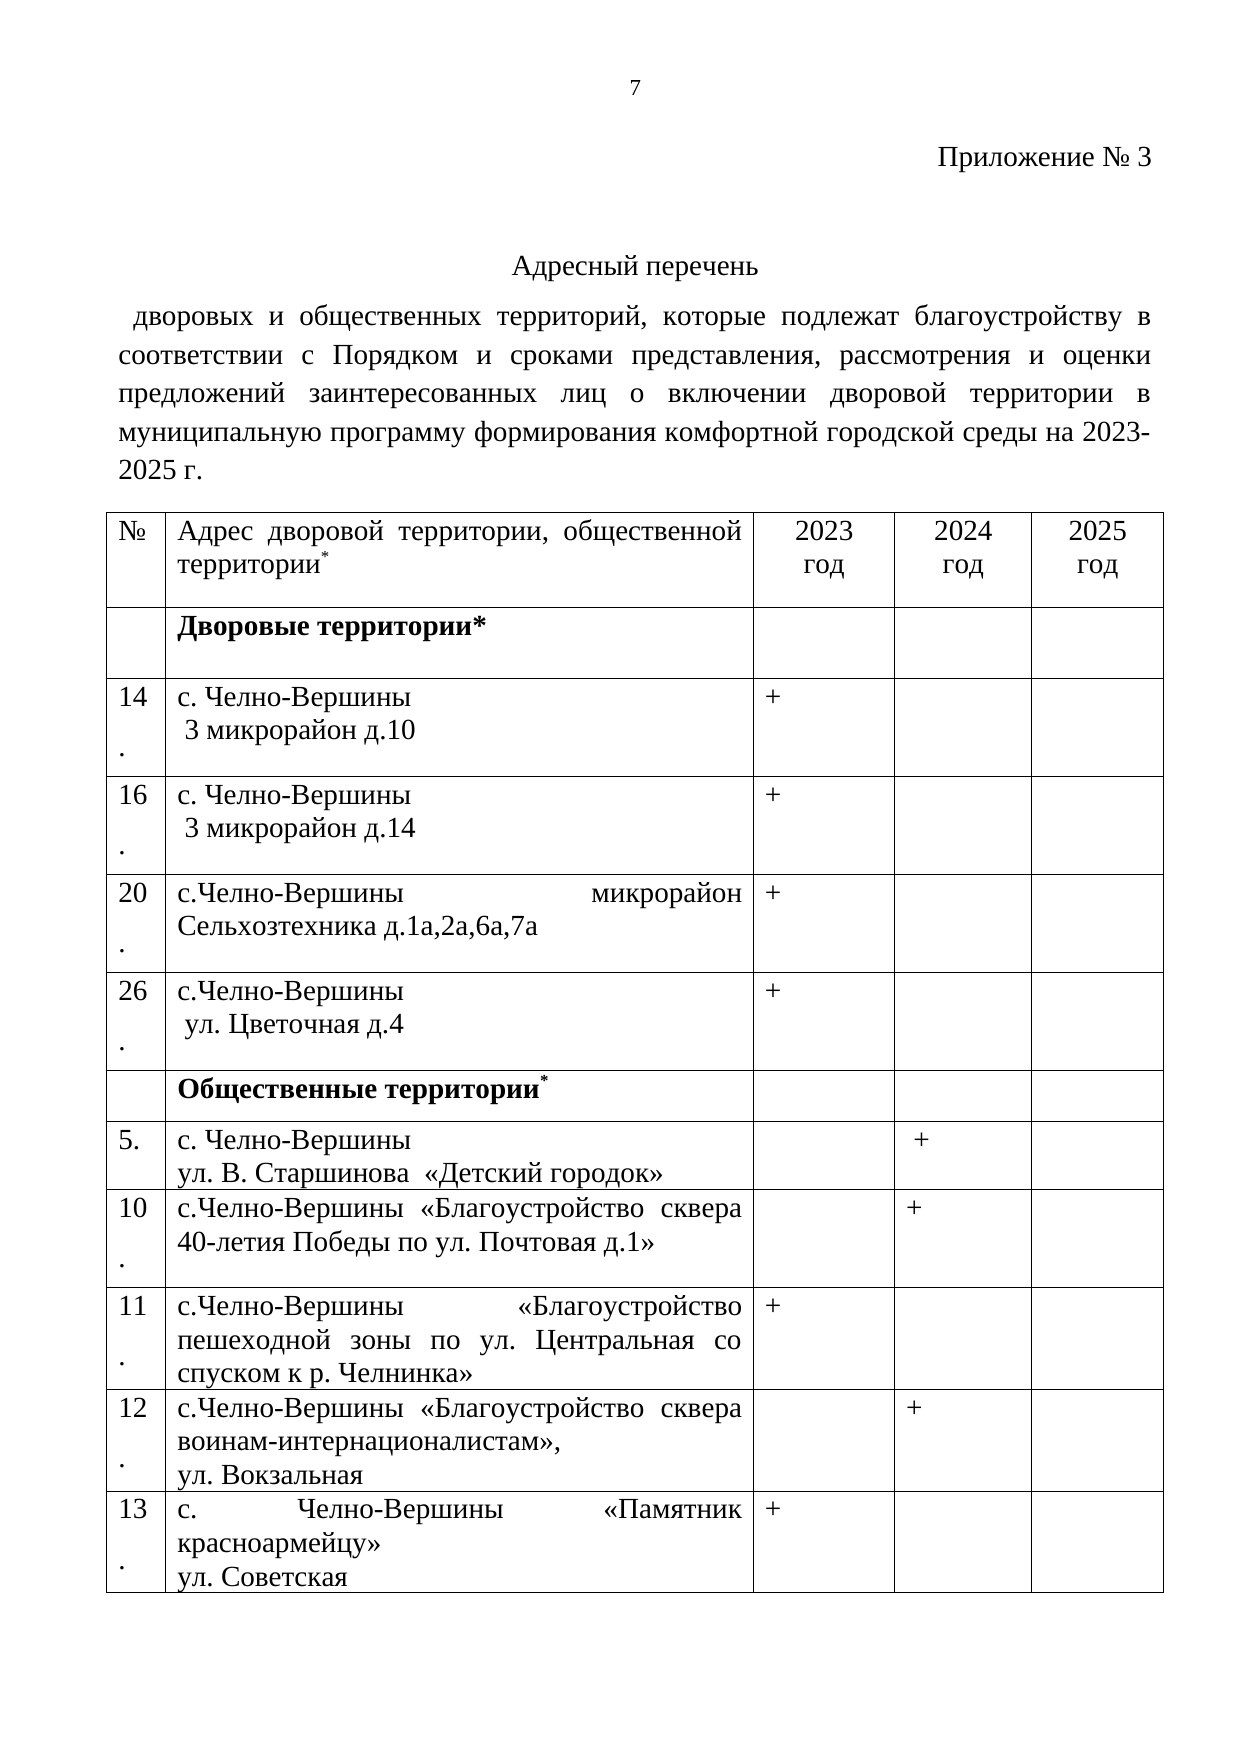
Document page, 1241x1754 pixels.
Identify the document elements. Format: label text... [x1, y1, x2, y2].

table_cell [895, 1492, 1031, 1592]
table_cell с. Челно-Вершины 3 микрорайон д.14 [166, 777, 753, 874]
table_cell [107, 608, 165, 678]
table_cell [1032, 1071, 1163, 1121]
table_cell + [754, 1288, 894, 1389]
table_header № [107, 513, 165, 607]
table_cell + [754, 973, 894, 1070]
table_cell Дворовые территории* [166, 608, 753, 678]
table_cell [1032, 608, 1163, 678]
table_cell [1032, 1288, 1163, 1389]
table_cell 5. [107, 1122, 165, 1189]
table_cell [754, 1071, 894, 1121]
table_cell 13. [107, 1492, 165, 1592]
table_cell с. Челно-Вершины ул. В. Старшинова «Детский городок» [166, 1122, 753, 1189]
table_cell [895, 1071, 1031, 1121]
table_cell [754, 1190, 894, 1287]
table_cell [754, 608, 894, 678]
text дворовых и общественных территорий, которые подлежат благоустройству в соответствии с Порядком и сроками представления, рассмотрения и оценки предложений заинтересованных лиц о включении дворовой территории в муниципальную программу формирования комфортной городской среды на 2023-2025 г. [118, 298, 1152, 486]
table_cell [1032, 777, 1163, 874]
table_cell [1032, 875, 1163, 972]
table_cell [107, 1071, 165, 1121]
table_cell [754, 1390, 894, 1491]
table_cell с.Челно-Вершины «Благоустройство пешеходной зоны по ул. Центральная со спуском к р. Челнинка» [166, 1288, 753, 1389]
table_cell + [754, 875, 894, 972]
table_cell + [895, 1122, 1031, 1189]
table_cell [895, 679, 1031, 776]
table_cell [754, 1122, 894, 1189]
table_cell [1032, 679, 1163, 776]
table_cell + [895, 1390, 1031, 1491]
table_header Адрес дворовой территории, общественной территории* [166, 513, 753, 607]
table_cell [895, 777, 1031, 874]
table_cell с.Челно-Вершины «Благоустройство сквера воинам-интернационалистам», ул. Вокзальная [166, 1390, 753, 1491]
table_cell с.Челно-Вершины микрорайон Сельхозтехника д.1а,2а,6а,7а [166, 875, 753, 972]
table_cell + [754, 1492, 894, 1592]
table_cell 11. [107, 1288, 165, 1389]
table_cell с.Челно-Вершины ул. Цветочная д.4 [166, 973, 753, 1070]
table_cell 20. [107, 875, 165, 972]
table_header 2024 год [895, 513, 1031, 607]
table_cell [1032, 1190, 1163, 1287]
table_cell + [754, 679, 894, 776]
table_cell + [754, 777, 894, 874]
table_cell 14. [107, 679, 165, 776]
table_cell [895, 875, 1031, 972]
table_cell [895, 973, 1031, 1070]
text Адресный перечень [118, 248, 1152, 281]
table_cell с. Челно-Вершины «Памятник красноармейцу» ул. Советская [166, 1492, 753, 1592]
table_header 2025 год [1032, 513, 1163, 607]
table_header 2023 год [754, 513, 894, 607]
table_cell + [895, 1190, 1031, 1287]
table_cell [895, 1288, 1031, 1389]
table_cell [1032, 1390, 1163, 1491]
table_cell 26. [107, 973, 165, 1070]
table_cell Общественные территории* [166, 1071, 753, 1121]
table_cell 10. [107, 1190, 165, 1287]
text Приложение № 3 [118, 139, 1152, 172]
table_cell 12. [107, 1390, 165, 1491]
table_cell с.Челно-Вершины «Благоустройство сквера 40-летия Победы по ул. Почтовая д.1» [166, 1190, 753, 1287]
table_cell [1032, 1122, 1163, 1189]
table_cell 16. [107, 777, 165, 874]
table_cell [895, 608, 1031, 678]
table_cell [1032, 1492, 1163, 1592]
table_cell [1032, 973, 1163, 1070]
table_cell с. Челно-Вершины 3 микрорайон д.10 [166, 679, 753, 776]
